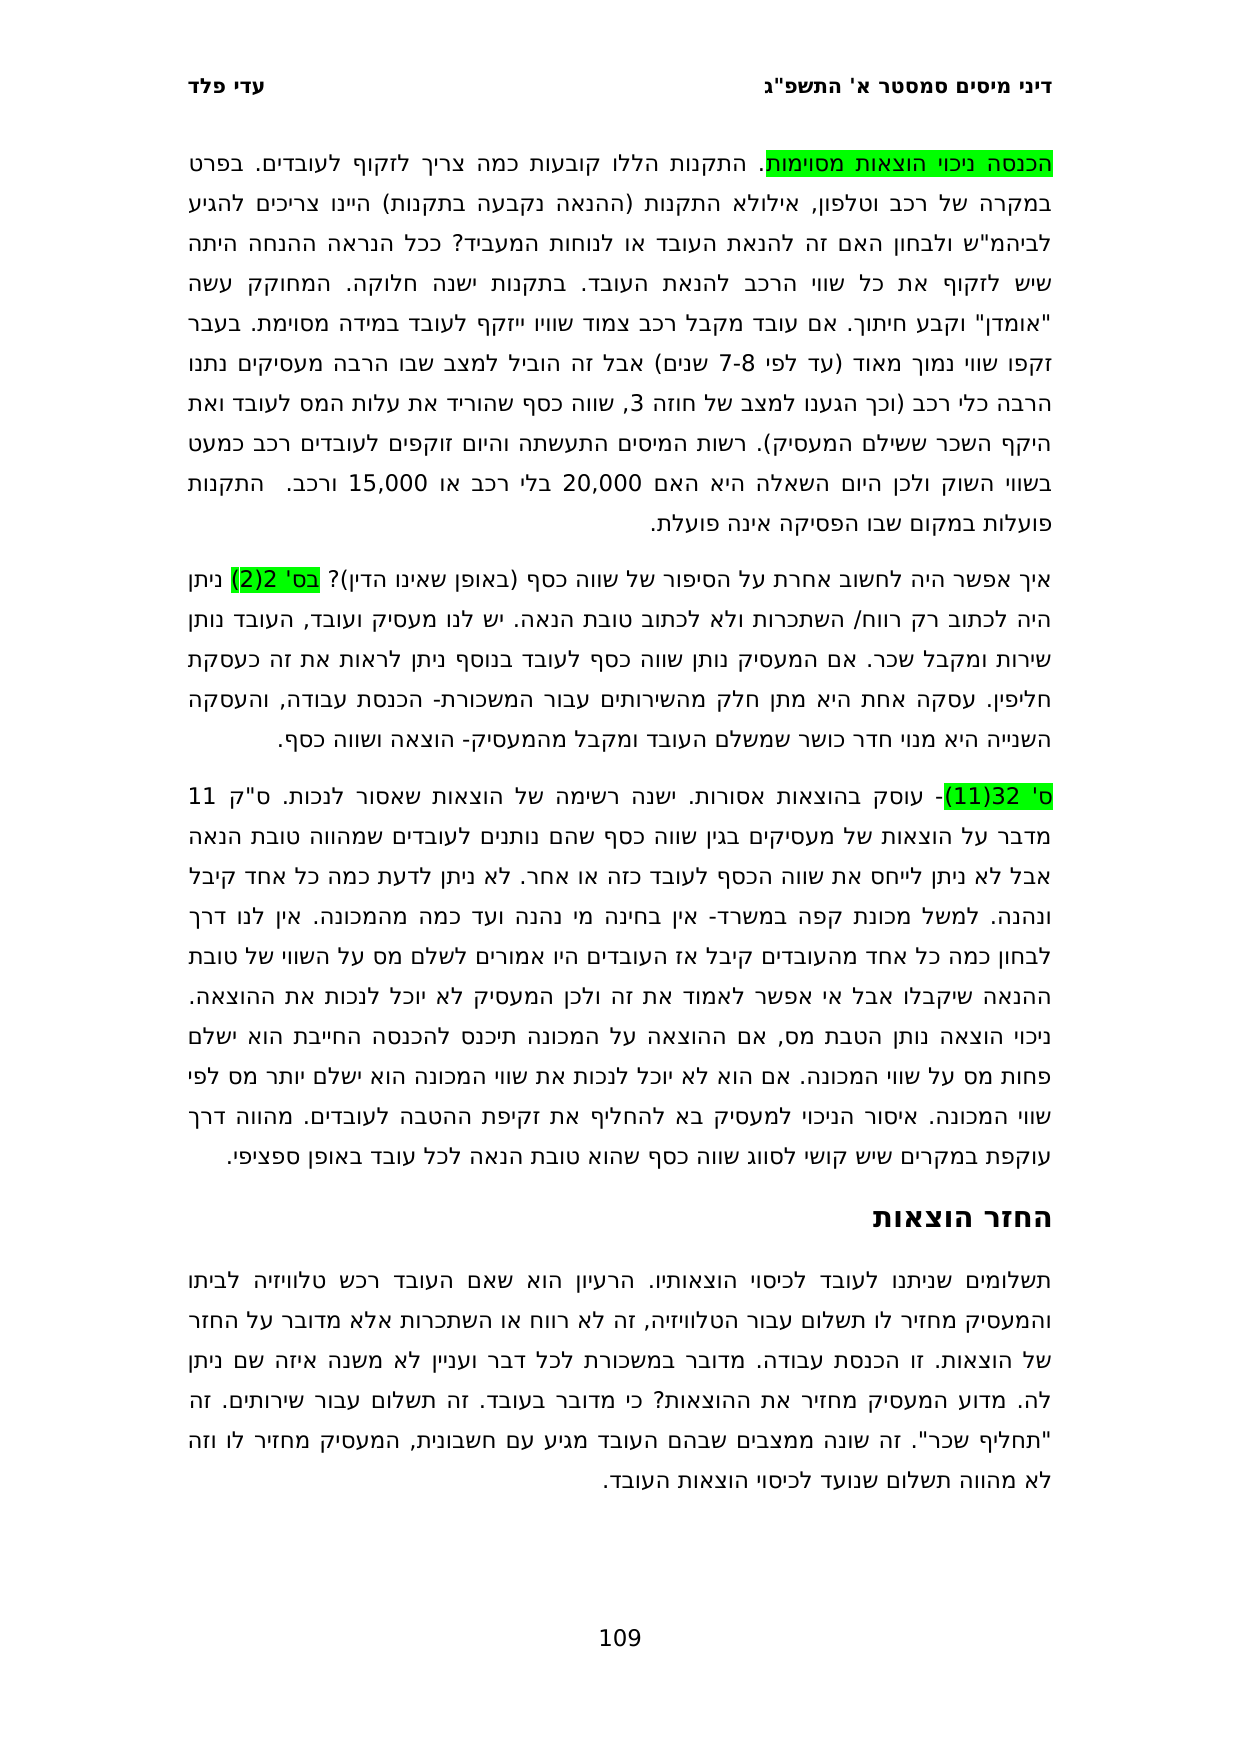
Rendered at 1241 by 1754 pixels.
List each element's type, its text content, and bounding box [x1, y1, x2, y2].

text החזר הוצאות [187, 1200, 1053, 1234]
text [187, 150, 1053, 537]
text ס' 32(11)- עוסק בהוצאות אסורות. ישנה רשימה של הוצאות שאסור לנכות. ס"ק 11 מדבר על הוצאות של מעסיקים בגין שווה כסף שהם נותנים לעובדים שמהווה טובת הנאה אבל לא ניתן לייחס את שווה הכסף לעובד כזה או אחר. לא ניתן לדעת כמה כל אחד קיבל ונהנה. למשל מכונת קפה במשרד- אין בחינה מי נהנה ועד כמה מהמכונה. אין לנו דרך לבחון כמה כל אחד מהעובדים קיבל אז העובדים היו אמורים לשלם מס על השווי של טובת ההנאה שיקבלו אבל אי אפשר לאמוד את זה ולכן המעסיק לא יוכל לנכות את ההוצאה. ניכוי הוצאה נותן הטבת מס, אם ההוצאה על המכונה תיכנס להכנסה החייבת הוא ישלם פחות מס על שווי המכונה. אם הוא לא יוכל לנכות את שווי המכונה הוא ישלם יותר מס לפי שווי המכונה. איסור הניכוי למעסיק בא להחליף את זקיפת ההטבה לעובדים. מהווה דרך עוקפת במקרים שיש קושי לסווג שווה כסף שהוא טובת הנאה לכל עובד באופן ספציפי. [187, 783, 1053, 1170]
text איך אפשר היה לחשוב אחרת על הסיפור של שווה כסף (באופן שאינו הדין)? בס' 2(2) ניתן היה לכתוב רק רווח/ השתכרות ולא לכתוב טובת הנאה. יש לנו מעסיק ועובד, העובד נותן שירות ומקבל שכר. אם המעסיק נותן שווה כסף לעובד בנוסף ניתן לראות את זה כעסקת חליפין. עסקה אחת היא מתן חלק מהשירותים עבור המשכורת- הכנסת עבודה, והעסקה השנייה היא מנוי חדר כושר שמשלם העובד ומקבל מהמעסיק- הוצאה ושווה כסף. [187, 567, 1053, 753]
text תשלומים שניתנו לעובד לכיסוי הוצאותיו. הרעיון הוא שאם העובד רכש טלוויזיה לביתו והמעסיק מחזיר לו תשלום עבור הטלוויזיה, זה לא רווח או השתכרות אלא מדובר על החזר של הוצאות. זו הכנסת עבודה. מדובר במשכורת לכל דבר ועניין לא משנה איזה שם ניתן לה. מדוע המעסיק מחזיר את ההוצאות? כי מדובר בעובד. זה תשלום עבור שירותים. זה "תחליף שכר". זה שונה ממצבים שבהם העובד מגיע עם חשבונית, המעסיק מחזיר לו וזה לא מהווה תשלום שנועד לכיסוי הוצאות העובד. [187, 1268, 1053, 1494]
